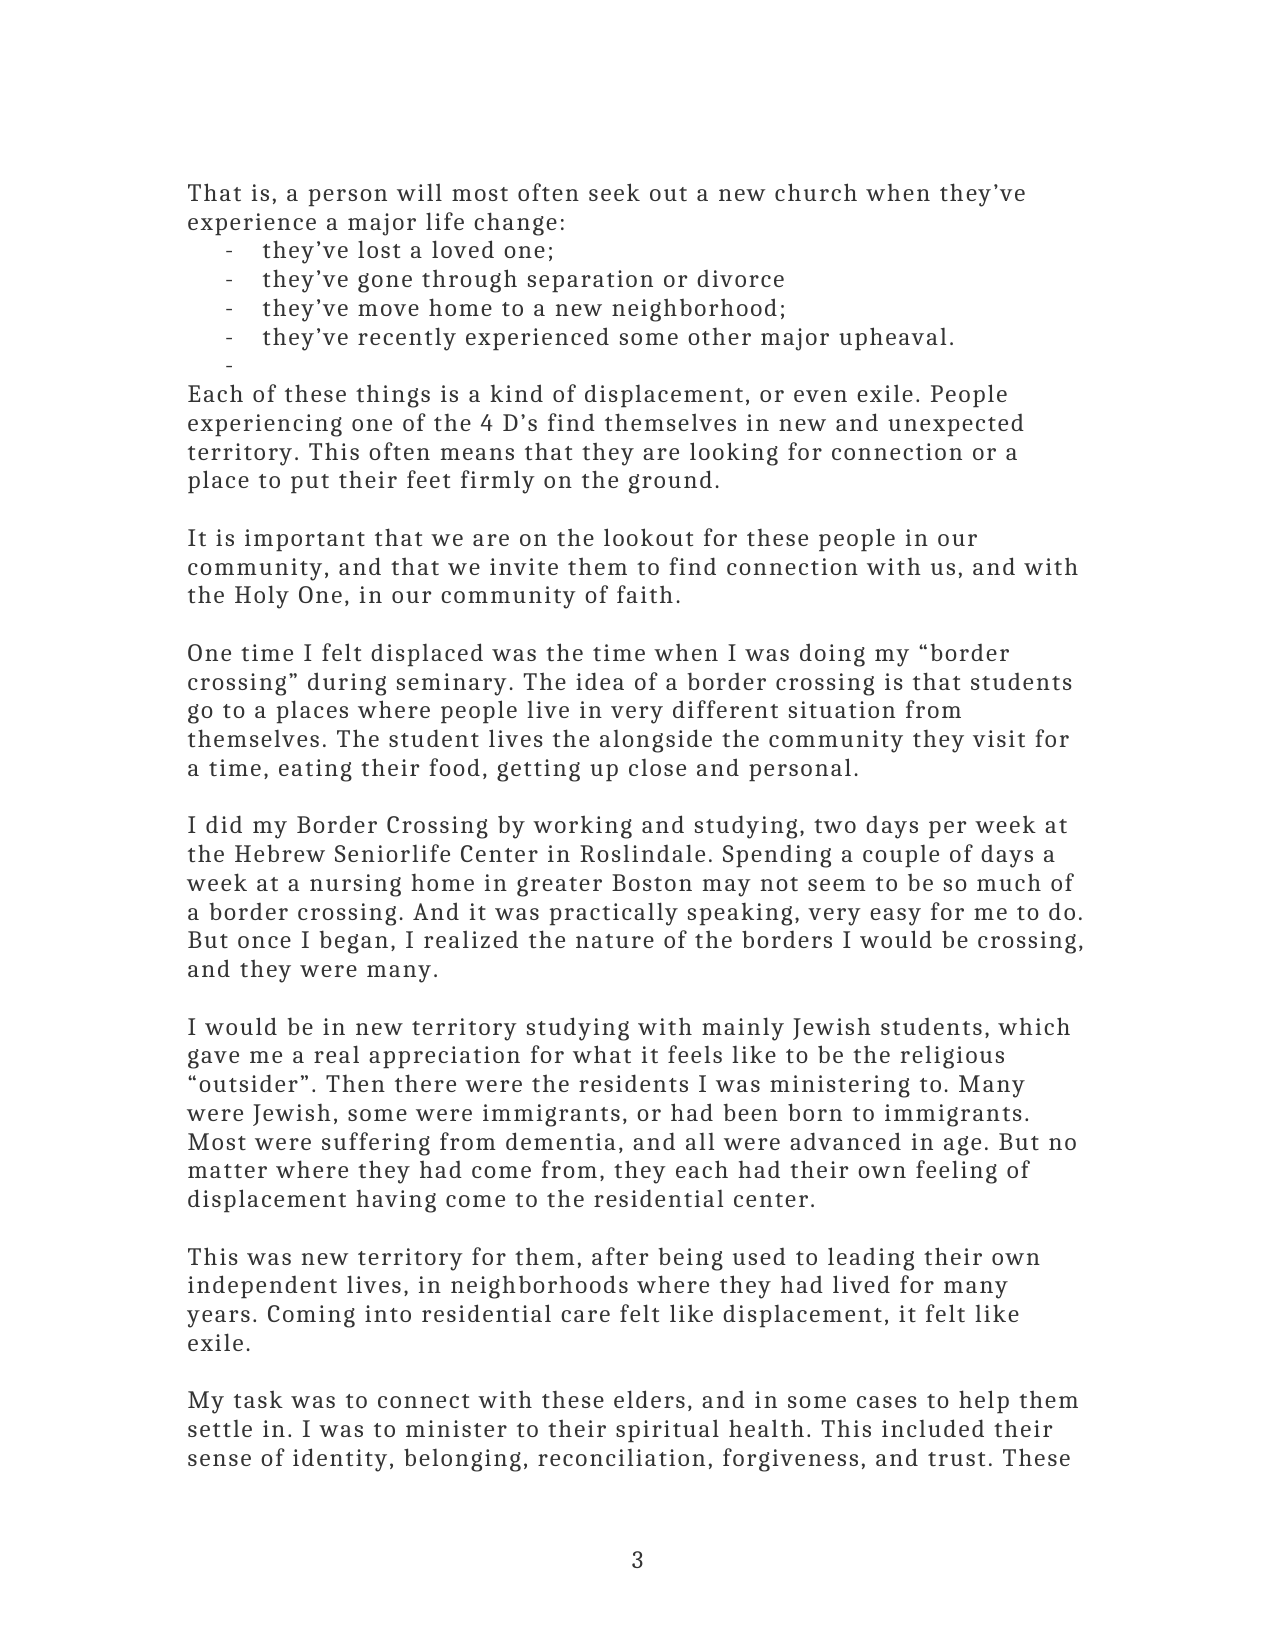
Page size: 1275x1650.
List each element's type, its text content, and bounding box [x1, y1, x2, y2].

text I did my Border Crossing by working and studying, two days per week at the Hebrew Seniorlife Center in Roslindale. Spending a couple of days a week at a nursing home in greater Boston may not seem to be so much of a border crossing. And it was practically speaking, very easy for me to do. But once I began, I realized the nature of the borders I would be crossing, and they were many. [187, 811, 1087, 984]
text It is important that we are on the lookout for these people in our community, and that we invite them to find connection with us, and with the Holy One, in our community of faith. [187, 524, 1087, 610]
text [187, 1386, 1087, 1472]
text Each of these things is a kind of displacement, or even exile. People experiencing one of the 4 D’s find themselves in new and unexpected territory. This often means that they are looking for connection or a place to put their feet firmly on the ground. [187, 380, 1087, 495]
list they’ve recently experienced some other major upheaval. [225, 322, 1087, 351]
text That is, a person will most often seek out a new church when they’ve experience a major life change: [187, 179, 1087, 236]
list they’ve gone through separation or divorce [225, 265, 1087, 294]
list they’ve move home to a new neighborhood; [225, 294, 1087, 322]
text One time I felt displaced was the time when I was doing my “border crossing” during seminary. The idea of a border crossing is that students go to a places where people live in very different situation from themselves. The student lives the alongside the community they visit for a time, eating their food, getting up close and personal. [187, 639, 1087, 782]
list they’ve lost a loved one; [225, 236, 1087, 265]
text I would be in new territory studying with mainly Jewish students, which gave me a real appreciation for what it feels like to be the religious “outsider”. Then there were the residents I was ministering to. Many were Jewish, some were immigrants, or had been born to immigrants. Most were suffering from dementia, and all were advanced in age. But no matter where they had come from, they each had their own feeling of displacement having come to the residential center. [187, 1012, 1087, 1214]
text This was new territory for them, after being used to leading their own independent lives, in neighborhoods where they had lived for many years. Coming into residential care felt like displacement, it felt like exile. [187, 1242, 1087, 1357]
